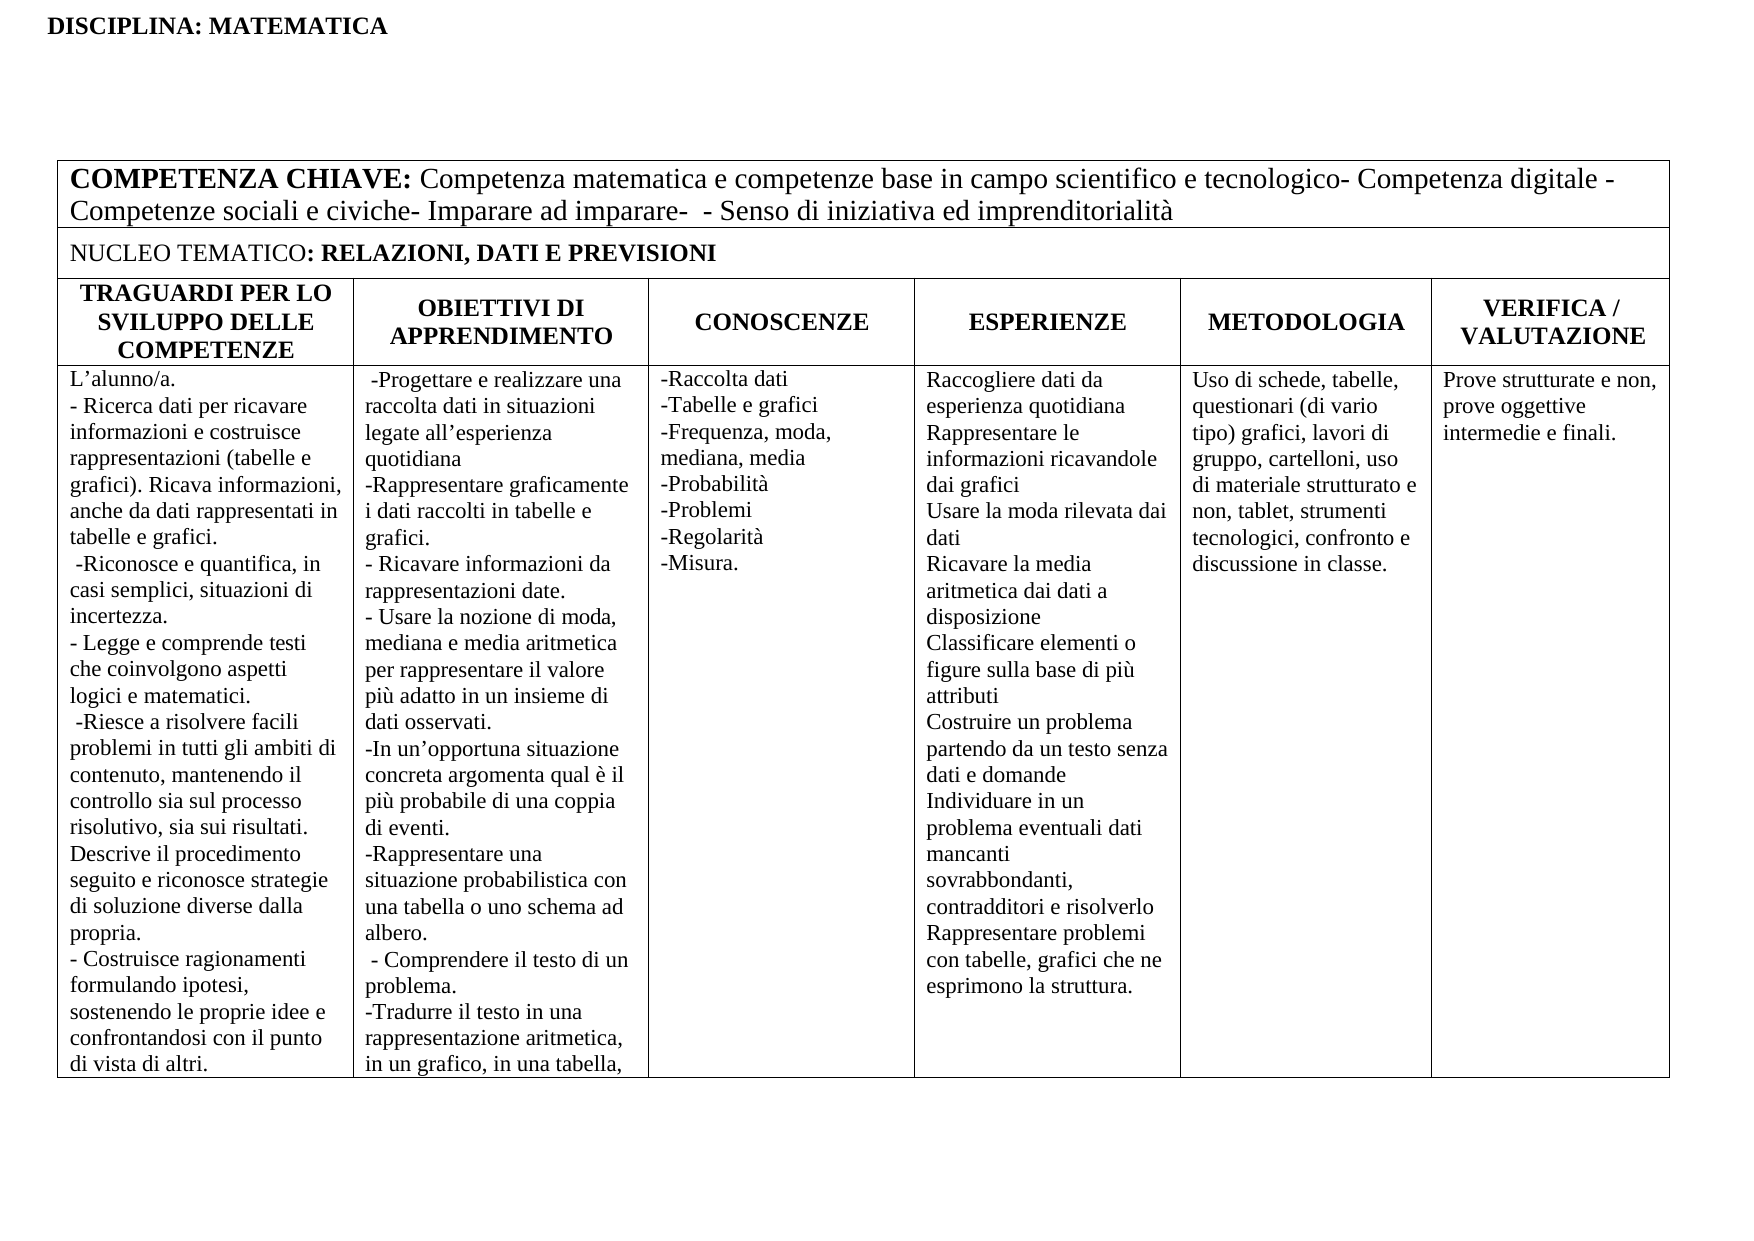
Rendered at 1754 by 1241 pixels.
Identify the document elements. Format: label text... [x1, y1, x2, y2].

table_cell L’alunno/a. Ricerca dati per ricavare informazioni e costruisce rappresentazioni (tabelle e grafici). Ricava informazioni, anche da dati rappresentati in tabelle e grafici. -Riconosce e quantifica, in casi semplici, situazioni di incertezza. Legge e comprende testi che coinvolgono aspetti logici e matematici. -Riesce a risolvere facili problemi in tutti gli ambiti di contenuto, mantenendo il controllo sia sul processo risolutivo, sia sui risultati. Descrive il procedimento seguito e riconosce strategie di soluzione diverse dalla propria. Costruisce ragionamenti formulando ipotesi, sostenendo le proprie idee e confrontandosi con il punto di vista di altri. [58, 366, 353, 1077]
table_cell -Raccolta dati -Tabelle e grafici -Frequenza, moda, mediana, media -Probabilità -Problemi -Regolarità -Misura. [649, 366, 914, 1077]
table_cell VERIFICA / VALUTAZIONE [1432, 279, 1669, 365]
table_cell OBIETTIVI DI APPRENDIMENTO [354, 279, 648, 365]
table_cell TRAGUARDI PER LO SVILUPPO DELLE COMPETENZE [58, 279, 353, 365]
table_cell -Progettare e realizzare una raccolta dati in situazioni legate all’esperienza quotidiana -Rappresentare graficamente i dati raccolti in tabelle e grafici. Ricavare informazioni da rappresentazioni date. Usare la nozione di moda, mediana e media aritmetica per rappresentare il valore più adatto in un insieme di dati osservati. -In un’opportuna situazione concreta argomenta qual è il più probabile di una coppia di eventi. -Rappresentare una situazione probabilistica con una tabella o uno schema ad albero. Comprendere il testo di un problema. -Tradurre il testo in una rappresentazione aritmetica, in un grafico, in una tabella, [354, 366, 648, 1077]
table_header COMPETENZA CHIAVE: Competenza matematica e competenze base in campo scientifico e tecnologico- Competenza digitale - Competenze sociali e civiche- Imparare ad imparare- - Senso di iniziativa ed imprenditorialità [58, 161, 1669, 227]
table_cell METODOLOGIA [1181, 279, 1431, 365]
table_cell ESPERIENZE [915, 279, 1180, 365]
table_cell NUCLEO TEMATICO: RELAZIONI, DATI E PREVISIONI [58, 228, 1669, 277]
table_cell Uso di schede, tabelle, questionari (di vario tipo) grafici, lavori di gruppo, cartelloni, uso di materiale strutturato e non, tablet, strumenti tecnologici, confronto e discussione in classe. [1181, 366, 1431, 1077]
table_cell Prove strutturate e non, prove oggettive intermedie e finali. [1432, 366, 1669, 1077]
table_cell Raccogliere dati da esperienza quotidiana Rappresentare le informazioni ricavandole dai grafici Usare la moda rilevata dai dati Ricavare la media aritmetica dai dati a disposizione Classificare elementi o figure sulla base di più attributi Costruire un problema partendo da un testo senza dati e domande Individuare in un problema eventuali dati mancanti sovrabbondanti, contradditori e risolverlo Rappresentare problemi con tabelle, grafici che ne esprimono la struttura. [915, 366, 1180, 1077]
table_cell CONOSCENZE [649, 279, 914, 365]
